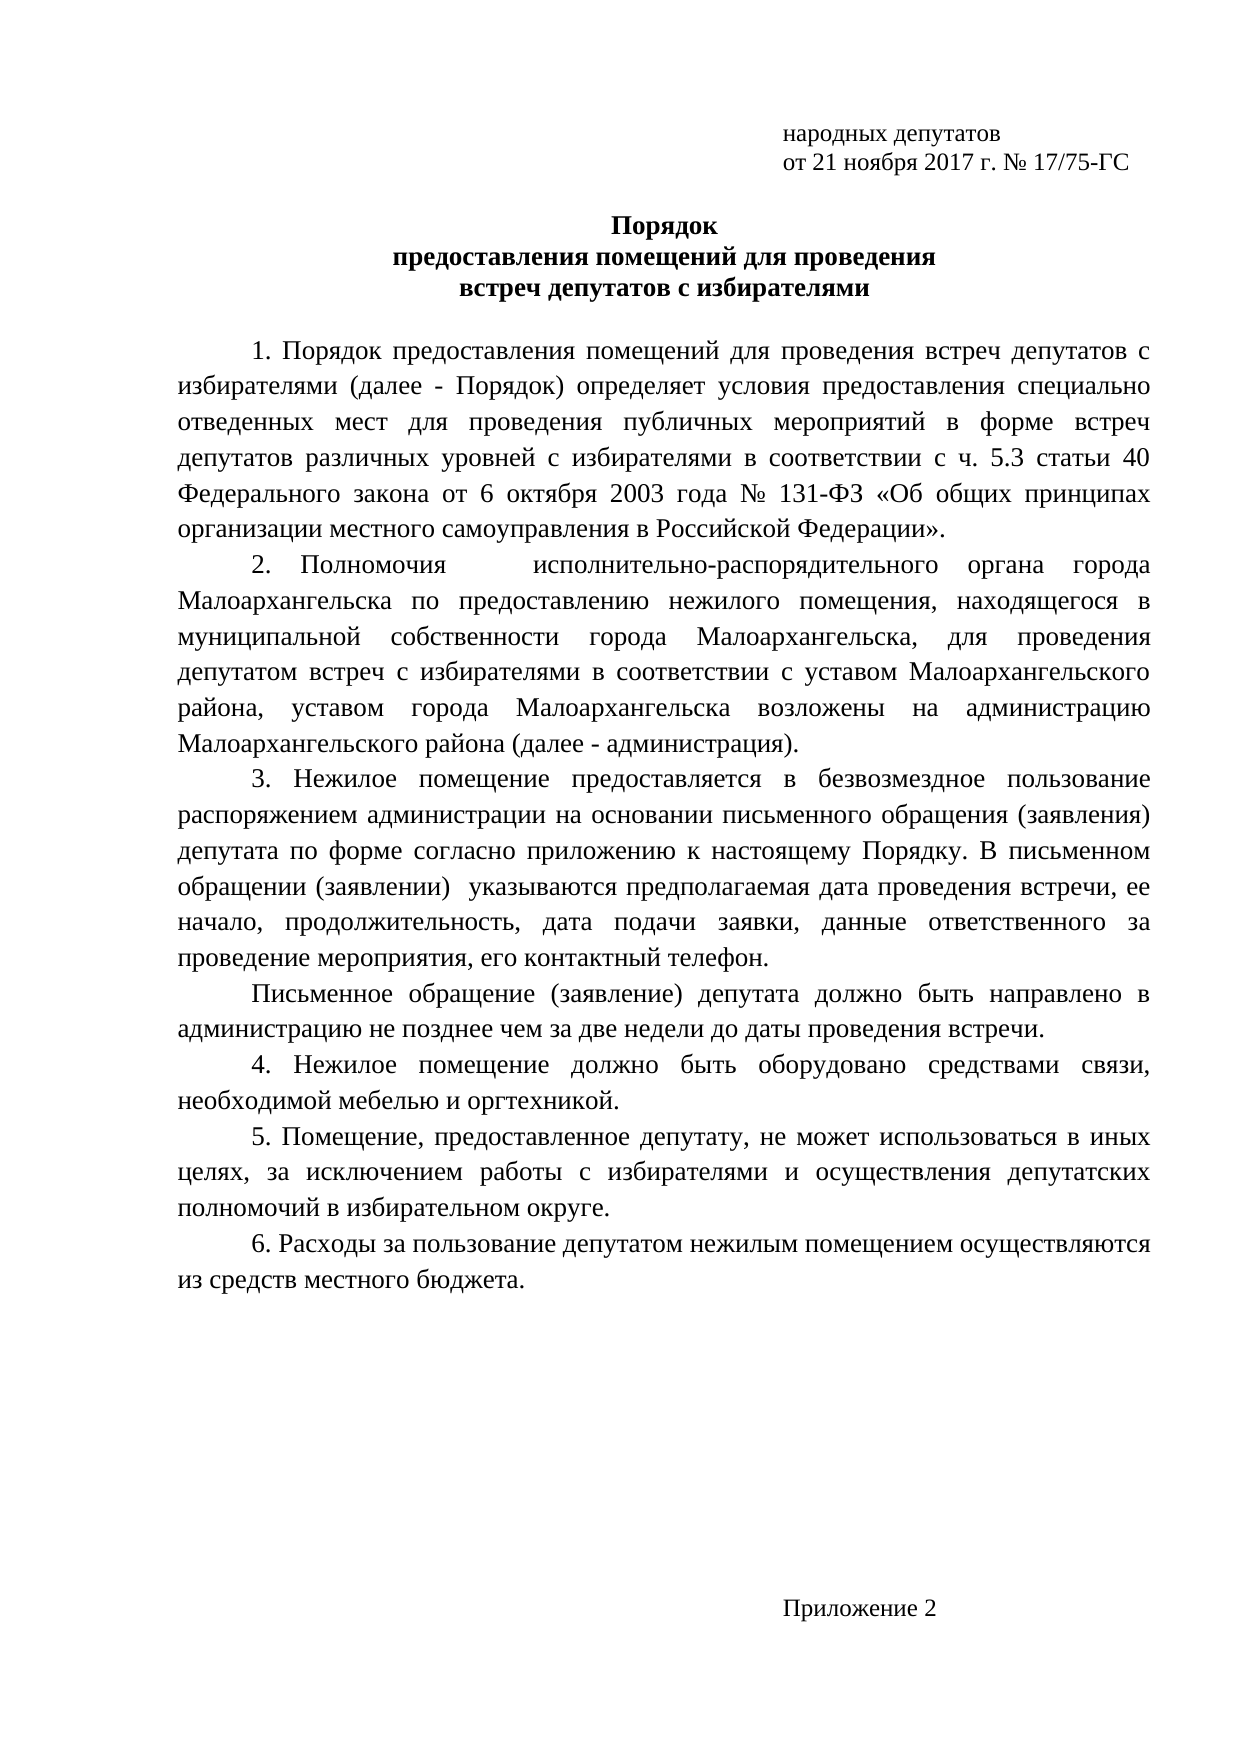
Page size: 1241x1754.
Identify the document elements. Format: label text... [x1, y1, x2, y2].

text 5. Помещение, предоставленное депутату, не может использоваться в иных целях, за исключением работы с избирателями и осуществления депутатских полномочий в избирательном округе. [177, 1120, 1152, 1222]
text 4. Нежилое помещение должно быть оборудовано средствами связи, необходимой мебелью и оргтехникой. [177, 1048, 1152, 1115]
text от 21 ноября 2017 г. № 17/75-ГС [177, 147, 1152, 176]
title Порядок [177, 209, 1152, 240]
text Письменное обращение (заявление) депутата должно быть направлено в администрацию не позднее чем за две недели до даты проведения встречи. [177, 977, 1152, 1044]
text народных депутатов [177, 118, 1152, 147]
text Приложение 2 [177, 1593, 1152, 1622]
title встреч депутатов с избирателями [177, 271, 1152, 303]
text 3. Нежилое помещение предоставляется в безвозмездное пользование распоряжением администрации на основании письменного обращения (заявления) депутата по форме согласно приложению к настоящему Порядку. В письменном обращении (заявлении) указываются предполагаемая дата проведения встречи, ее начало, продолжительность, дата подачи заявки, данные ответственного за проведение мероприятия, его контактный телефон. [177, 762, 1152, 972]
text 2. Полномочия исполнительно-распорядительного органа города Малоархангельска по предоставлению нежилого помещения, находящегося в муниципальной собственности города Малоархангельска, для проведения депутатом встреч с избирателями в соответствии с уставом Малоархангельского района, уставом города Малоархангельска возложены на администрацию Малоархангельского района (далее - администрация). [177, 548, 1152, 758]
text 1. Порядок предоставления помещений для проведения встреч депутатов с избирателями (далее - Порядок) определяет условия предоставления специально отведенных мест для проведения публичных мероприятий в форме встреч депутатов различных уровней с избирателями в соответствии с ч. 5.3 статьи 40 Федерального закона от 6 октября 2003 года № 131-ФЗ «Об общих принципах организации местного самоуправления в Российской Федерации». [177, 334, 1152, 543]
title предоставления помещений для проведения [177, 240, 1152, 271]
text 6. Расходы за пользование депутатом нежилым помещением осуществляются из средств местного бюджета. [177, 1227, 1152, 1294]
